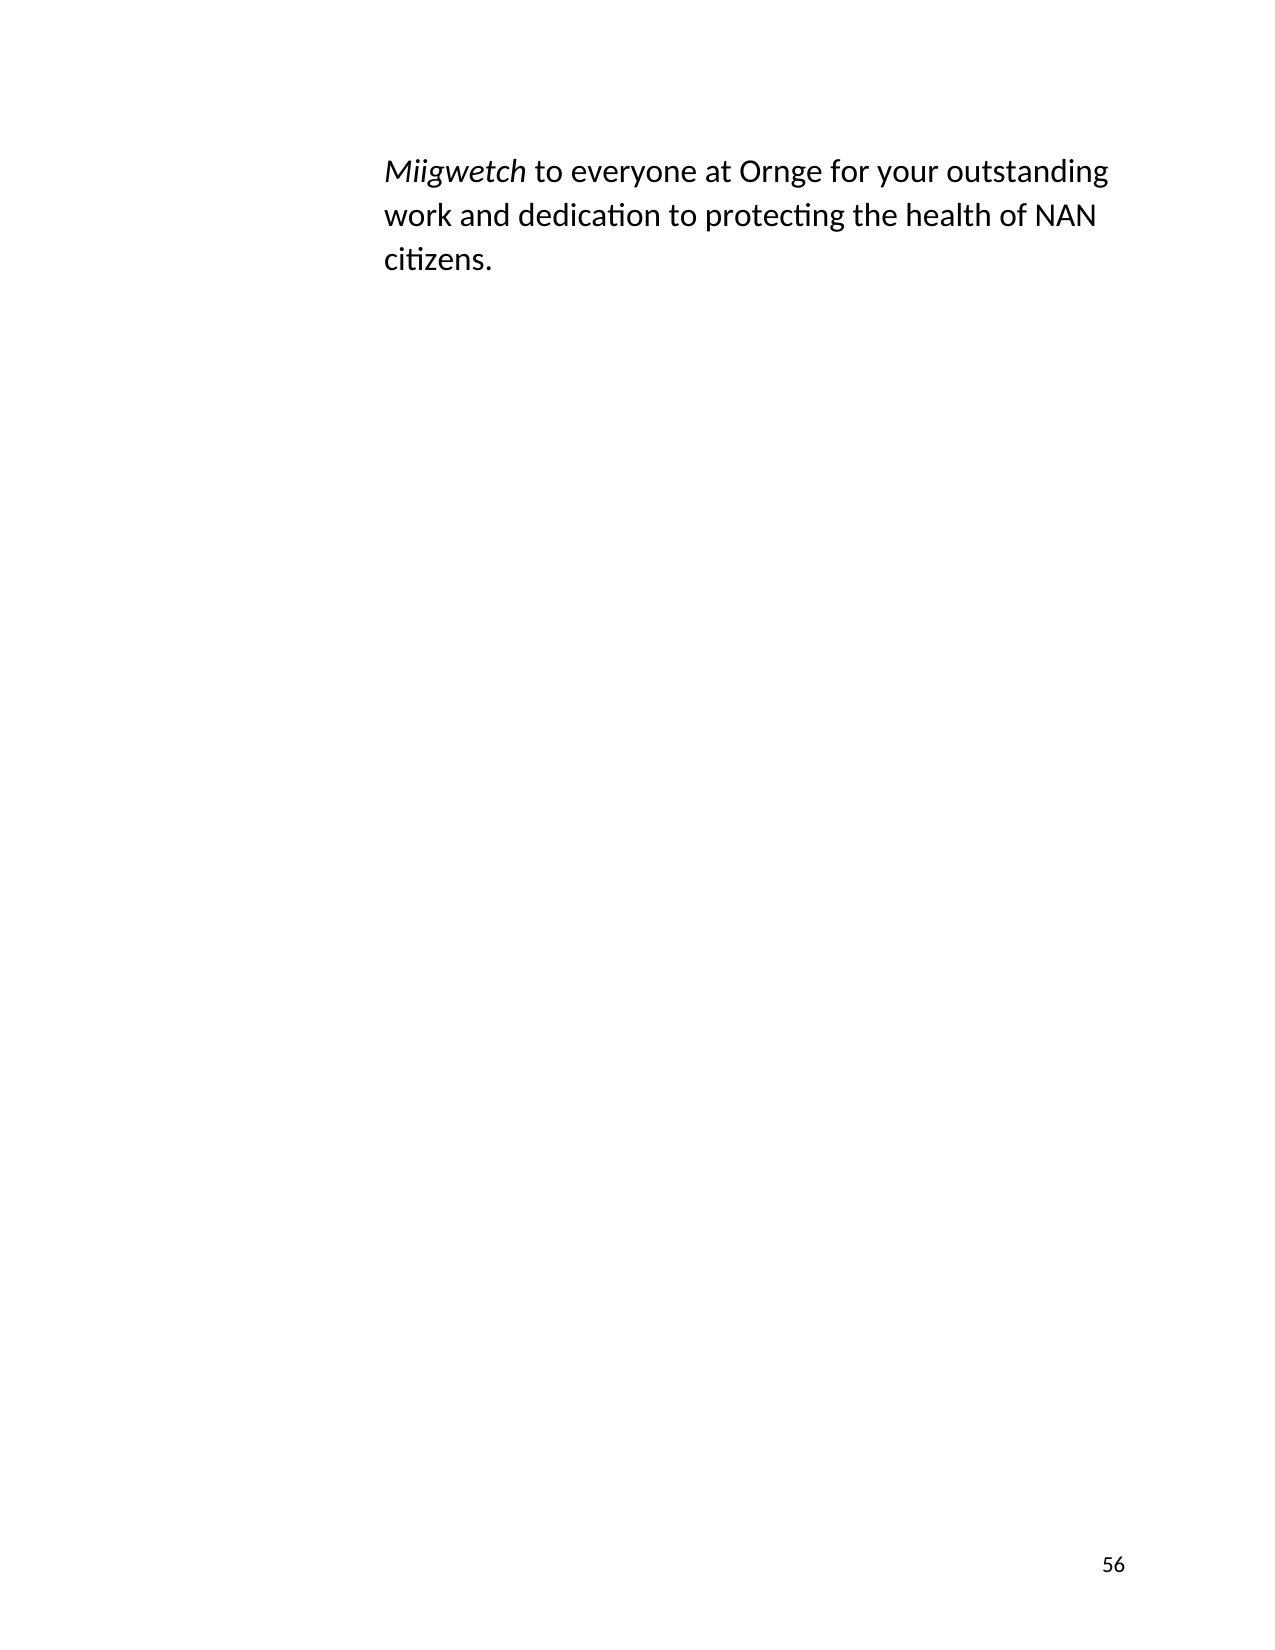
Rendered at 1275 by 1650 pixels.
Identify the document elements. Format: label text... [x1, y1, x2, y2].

text Miigwetch to everyone at Ornge for your outstanding work and dedication to protecting the health of NAN citizens. [384, 150, 1125, 279]
